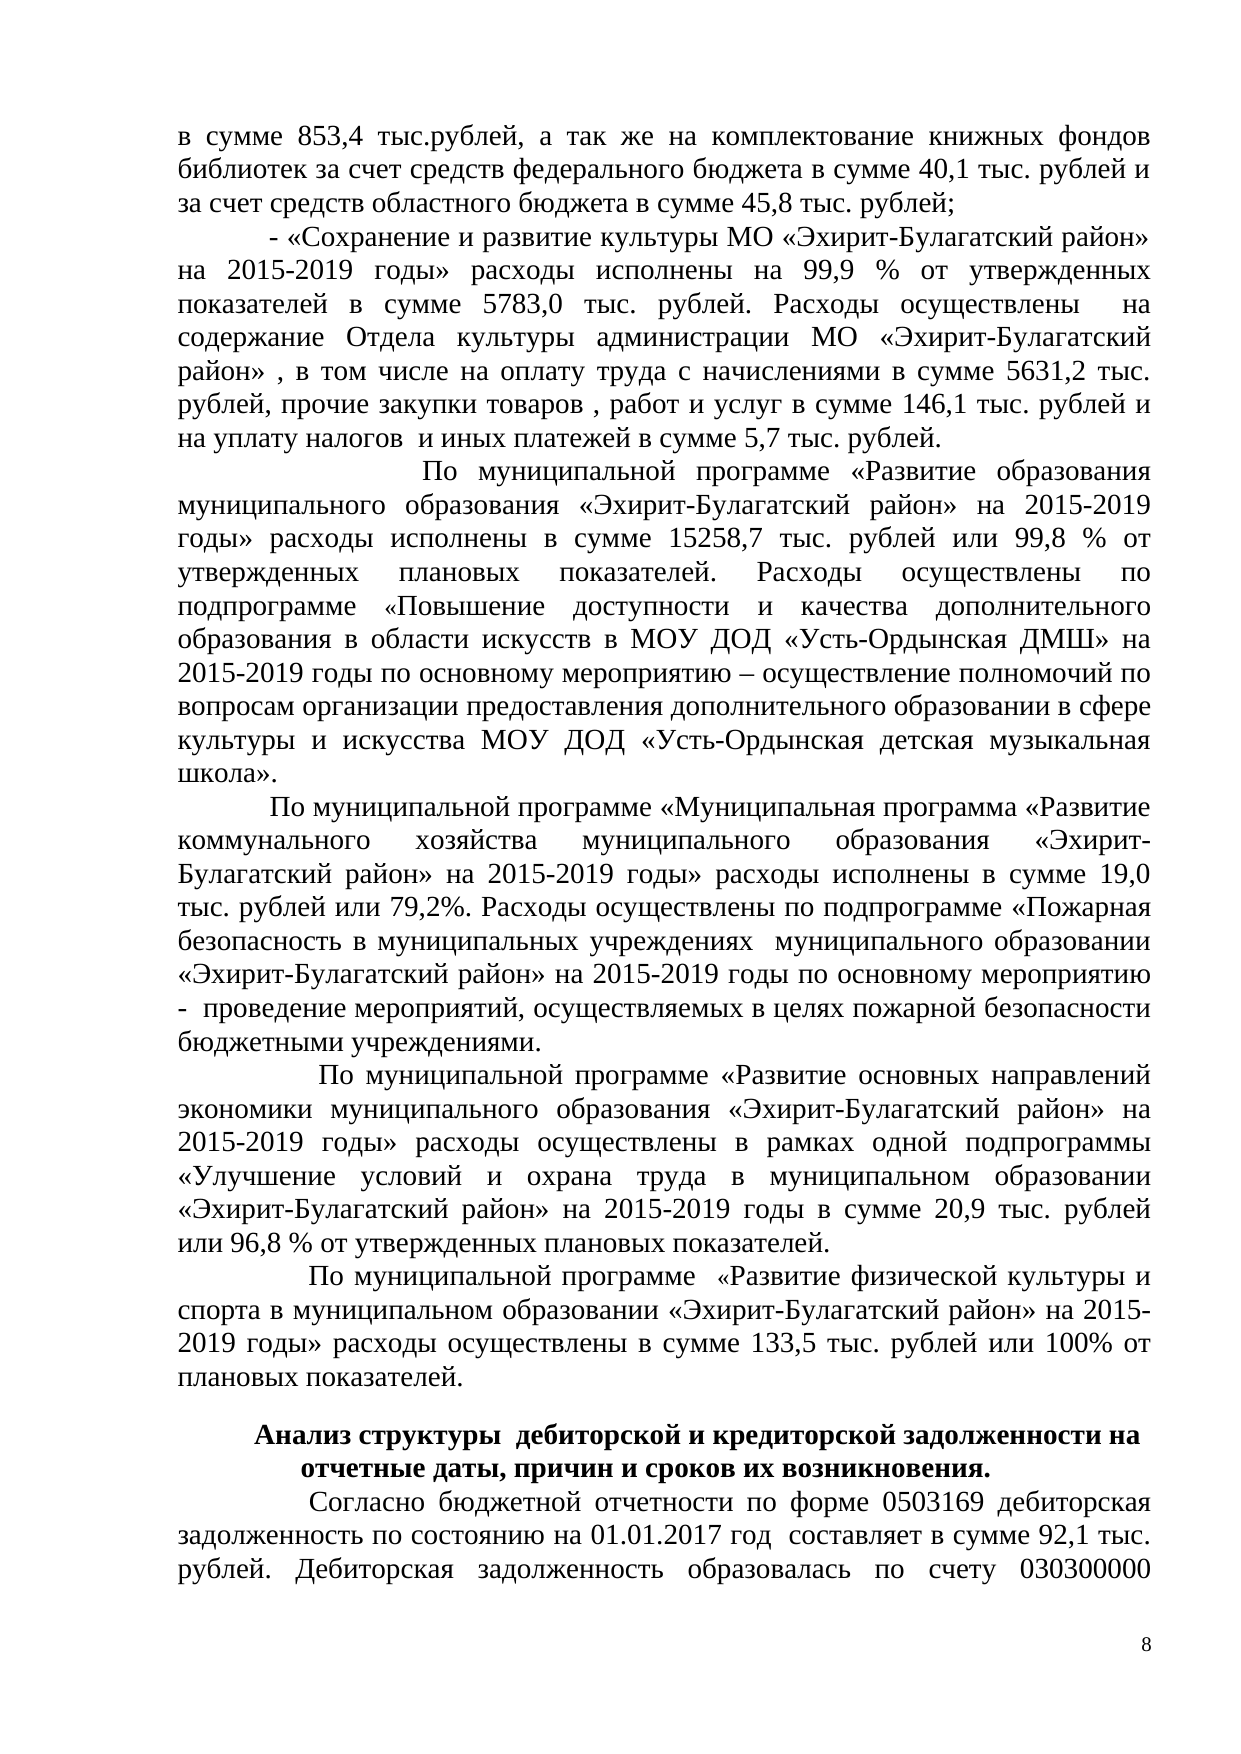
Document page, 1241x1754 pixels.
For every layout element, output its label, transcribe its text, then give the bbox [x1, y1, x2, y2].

text По муниципальной программе «Муниципальная программа «Развитие коммунального хозяйства муниципального образования «Эхирит-Булагатский район» на 2015-2019 годы» расходы исполнены в сумме 19,0 тыс. рублей или 79,2%. Расходы осуществлены по подпрограмме «Пожарная безопасность в муниципальных учреждениях муниципального образовании «Эхирит-Булагатский район» на 2015-2019 годы по основному мероприятию - проведение мероприятий, осуществляемых в целях пожарной безопасности бюджетными учреждениями. [177, 789, 1152, 1057]
text По муниципальной программе «Развитие физической культуры и спорта в муниципальном образовании «Эхирит-Булагатский район» на 2015-2019 годы» расходы осуществлены в сумме 133,5 тыс. рублей или 100% от плановых показателей. [177, 1258, 1152, 1393]
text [177, 118, 1152, 219]
text - «Сохранение и развитие культуры МО «Эхирит-Булагатский район» на 2015-2019 годы» расходы исполнены на 99,9 % от утвержденных показателей в сумме 5783,0 тыс. рублей. Расходы осуществлены на содержание Отдела культуры администрации МО «Эхирит-Булагатский район» , в том числе на оплату труда с начислениями в сумме 5631,2 тыс. рублей, прочие закупки товаров , работ и услуг в сумме 146,1 тыс. рублей и на уплату налогов и иных платежей в сумме 5,7 тыс. рублей. [177, 219, 1152, 453]
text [177, 1484, 1152, 1584]
text По муниципальной программе «Развитие образования муниципального образования «Эхирит-Булагатский район» на 2015-2019 годы» расходы исполнены в сумме 15258,7 тыс. рублей или 99,8 % от утвержденных плановых показателей. Расходы осуществлены по подпрограмме «Повышение доступности и качества дополнительного образования в области искусств в МОУ ДОД «Усть-Ордынская ДМШ» на 2015-2019 годы по основному мероприятию – осуществление полномочий по вопросам организации предоставления дополнительного образовании в сфере культуры и искусства МОУ ДОД «Усть-Ордынская детская музыкальная школа». [177, 453, 1152, 789]
text Анализ структуры дебиторской и кредиторской задолженности на отчетные даты, причин и сроков их возникновения. [140, 1417, 1152, 1484]
text По муниципальной программе «Развитие основных направлений экономики муниципального образования «Эхирит-Булагатский район» на 2015-2019 годы» расходы осуществлены в рамках одной подпрограммы «Улучшение условий и охрана труда в муниципальном образовании «Эхирит-Булагатский район» на 2015-2019 годы в сумме 20,9 тыс. рублей или 96,8 % от утвержденных плановых показателей. [177, 1057, 1152, 1258]
